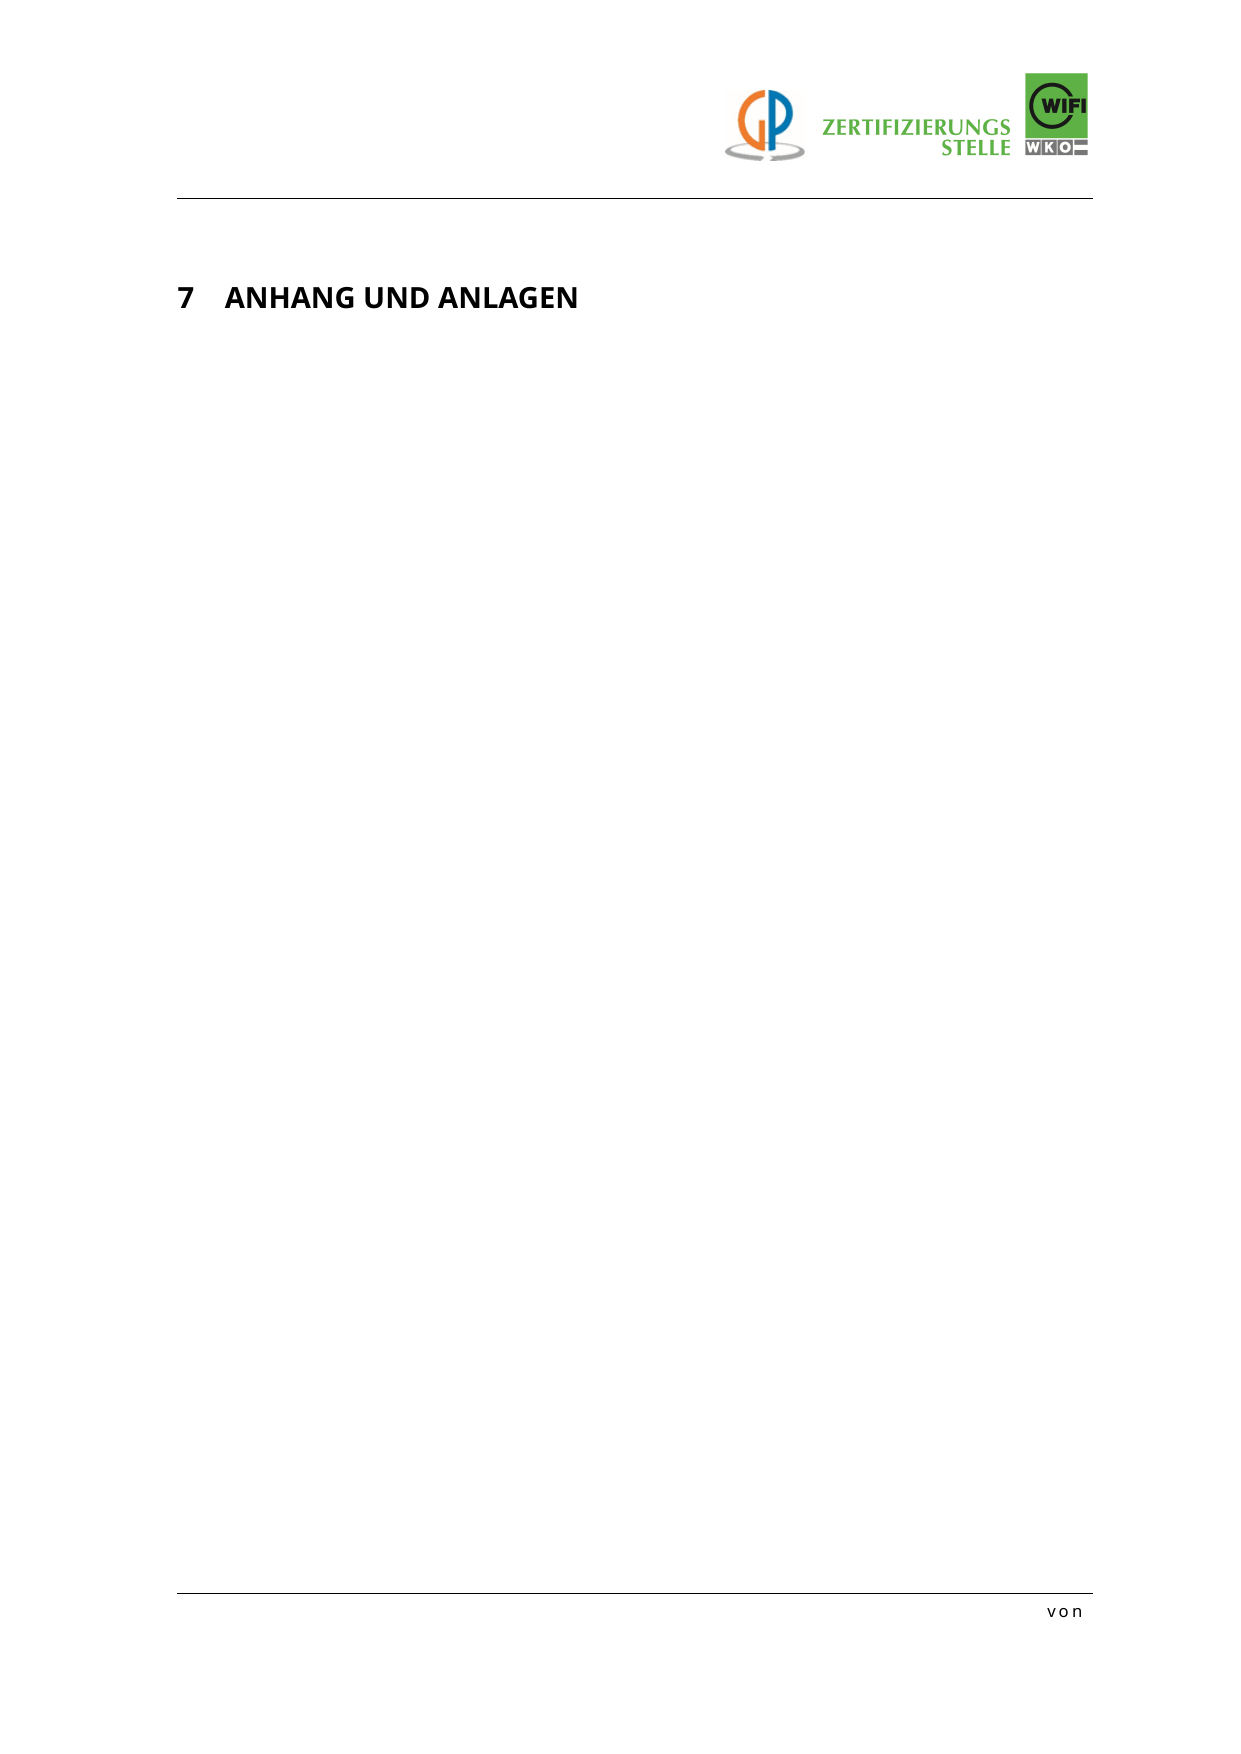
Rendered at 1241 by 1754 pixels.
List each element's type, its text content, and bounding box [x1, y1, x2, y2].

picture [725, 90, 805, 161]
subtitle ANHANG UND ANLAGEN [177, 278, 1093, 317]
picture [822, 73, 1088, 158]
